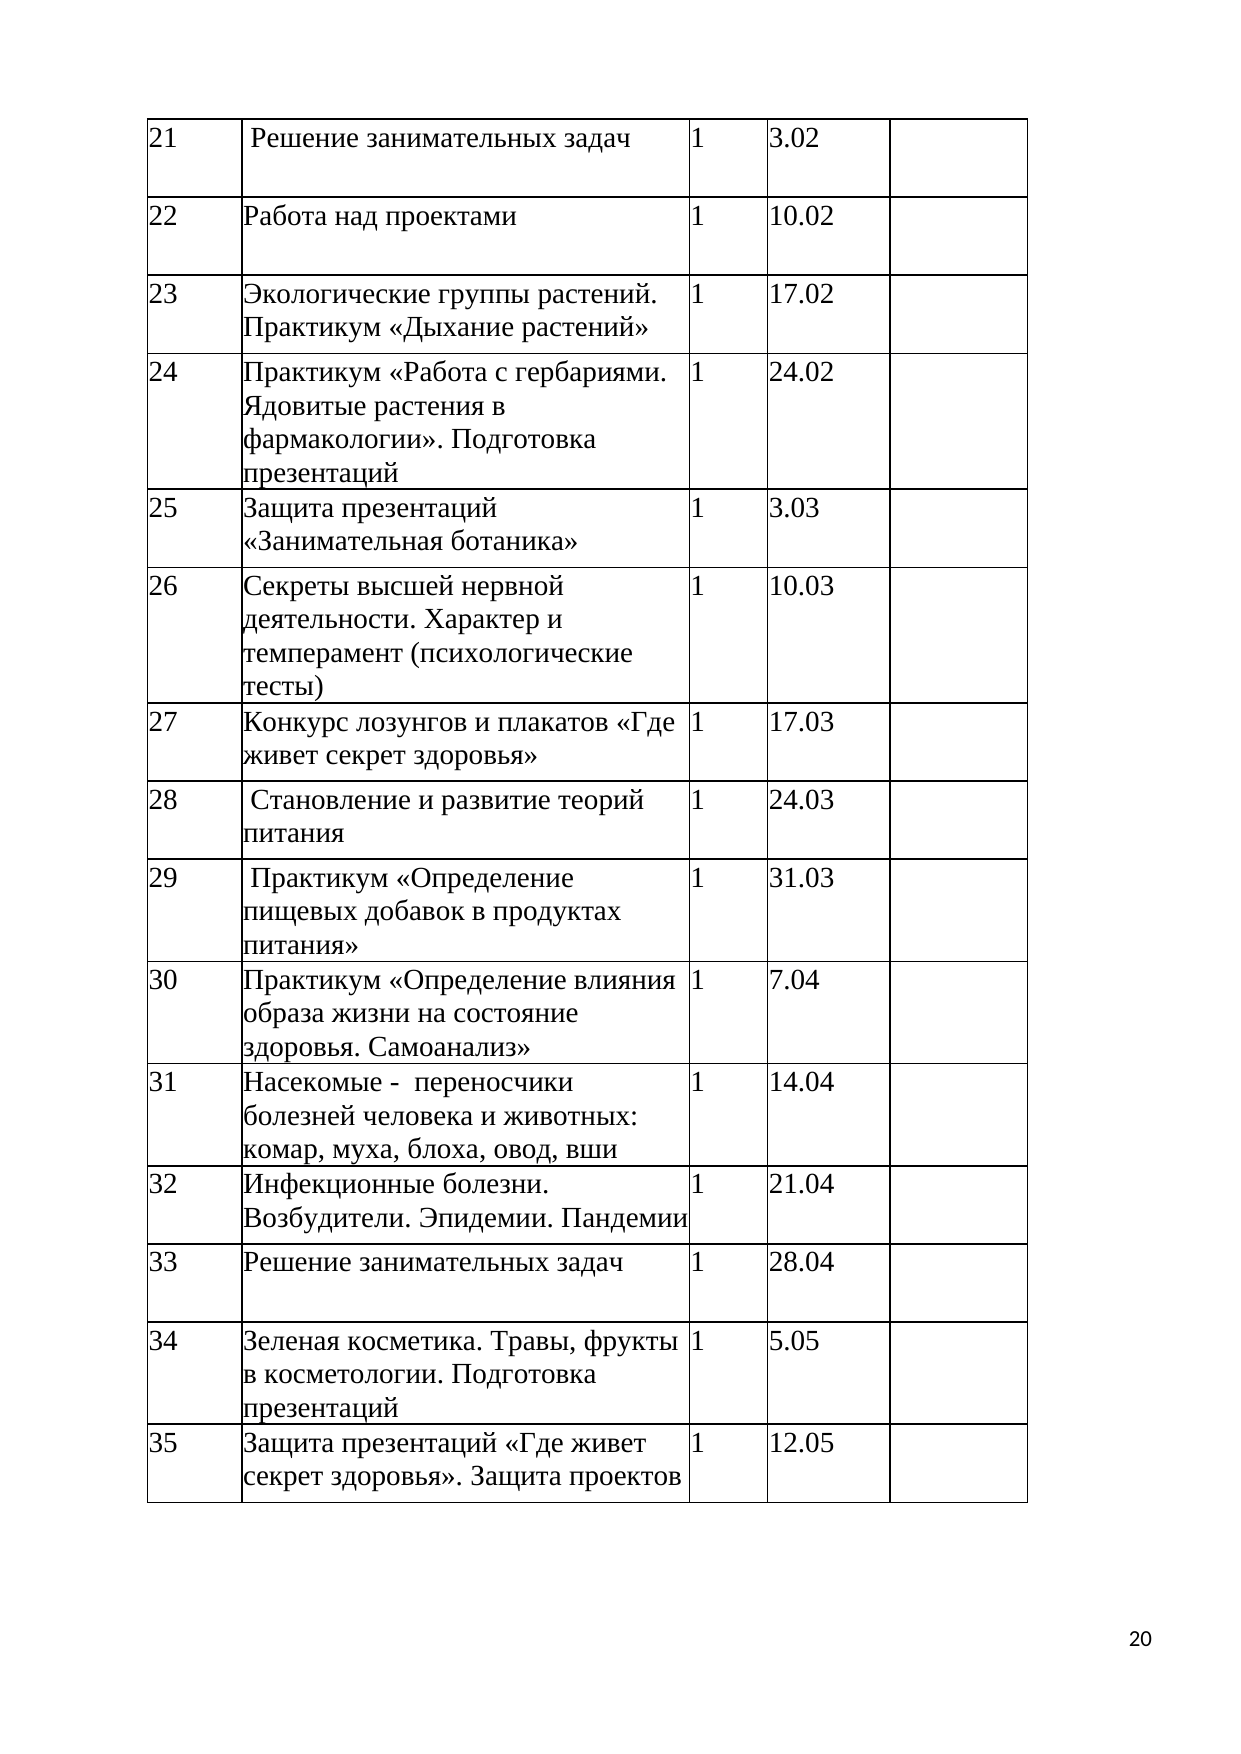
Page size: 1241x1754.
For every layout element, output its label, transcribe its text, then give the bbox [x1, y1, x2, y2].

table_cell 10.03 [768, 568, 889, 702]
table_cell [891, 1064, 1027, 1165]
table_cell 10.02 [768, 198, 889, 274]
table_cell 1 [690, 120, 767, 196]
table_cell 1 [690, 782, 767, 858]
table_cell [891, 782, 1027, 858]
table_cell 27 [148, 704, 241, 780]
table_cell 31 [148, 1064, 241, 1165]
table_cell Практикум «Определение пищевых добавок в продуктах питания» [243, 860, 689, 961]
table_cell Зеленая косметика. Травы, фрукты в косметологии. Подготовка презентаций [243, 1323, 689, 1423]
table_cell 1 [690, 704, 767, 780]
table_cell Становление и развитие теорий питания [243, 782, 689, 858]
table_cell 24.02 [768, 354, 889, 488]
table_cell 1 [690, 1167, 767, 1243]
table_cell 17.02 [768, 276, 889, 352]
table_cell [891, 568, 1027, 702]
table_cell 14.04 [768, 1064, 889, 1165]
table_cell 5.05 [768, 1323, 889, 1423]
table_cell 3.02 [768, 120, 889, 196]
table_cell Практикум «Работа с гербариями. Ядовитые растения в фармакологии». Подготовка презентаций [243, 354, 689, 488]
table_cell 32 [148, 1167, 241, 1243]
table_cell 17.03 [768, 704, 889, 780]
table_cell 28 [148, 782, 241, 858]
table_cell 34 [148, 1323, 241, 1423]
table_cell 22 [148, 198, 241, 274]
table_cell [891, 198, 1027, 274]
table_cell Защита презентаций «Занимательная ботаника» [243, 490, 689, 566]
table_cell Работа над проектами [243, 198, 689, 274]
table_cell Решение занимательных задач [243, 1245, 689, 1321]
table_cell Защита презентаций «Где живет секрет здоровья». Защита проектов [243, 1425, 689, 1501]
table_cell 24.03 [768, 782, 889, 858]
table_cell 1 [690, 198, 767, 274]
table_cell 1 [690, 1064, 767, 1165]
table_cell 24 [148, 354, 241, 488]
table_cell [891, 490, 1027, 566]
table_cell Решение занимательных задач [243, 120, 689, 196]
table_cell 1 [690, 1425, 767, 1501]
table_cell Экологические группы растений. Практикум «Дыхание растений» [243, 276, 689, 352]
table_cell Насекомые - переносчики болезней человека и животных: комар, муха, блоха, овод, вши [243, 1064, 689, 1165]
table_cell 25 [148, 490, 241, 566]
table_cell Секреты высшей нервной деятельности. Характер и темперамент (психологические тесты) [243, 568, 689, 702]
table_cell 3.03 [768, 490, 889, 566]
table_cell 33 [148, 1245, 241, 1321]
table_cell 23 [148, 276, 241, 352]
table_cell 1 [690, 354, 767, 488]
table_cell 31.03 [768, 860, 889, 961]
table_cell [891, 354, 1027, 488]
table_cell [891, 860, 1027, 961]
table_cell [891, 962, 1027, 1063]
table_cell 7.04 [768, 962, 889, 1063]
table_cell 1 [690, 962, 767, 1063]
table_cell [891, 1245, 1027, 1321]
table_cell 21.04 [768, 1167, 889, 1243]
table_cell [891, 1323, 1027, 1423]
table_cell [891, 704, 1027, 780]
table_cell 21 [148, 120, 241, 196]
table_cell Практикум «Определение влияния образа жизни на состояние здоровья. Самоанализ» [243, 962, 689, 1063]
table_cell [891, 120, 1027, 196]
table_cell 26 [148, 568, 241, 702]
table_cell 1 [690, 860, 767, 961]
table_cell 1 [690, 1323, 767, 1423]
table_cell 35 [148, 1425, 241, 1501]
table_cell Инфекционные болезни. Возбудители. Эпидемии. Пандемии [243, 1167, 689, 1243]
table_cell 29 [148, 860, 241, 961]
table_cell [891, 1425, 1027, 1501]
table_cell 1 [690, 568, 767, 702]
table_cell 1 [690, 276, 767, 352]
table_cell [891, 1167, 1027, 1243]
table_cell 12.05 [768, 1425, 889, 1501]
table_cell 30 [148, 962, 241, 1063]
table_cell 1 [690, 490, 767, 566]
table_cell 1 [690, 1245, 767, 1321]
table_cell [891, 276, 1027, 352]
table_cell 28.04 [768, 1245, 889, 1321]
table_cell Конкурс лозунгов и плакатов «Где живет секрет здоровья» [243, 704, 689, 780]
